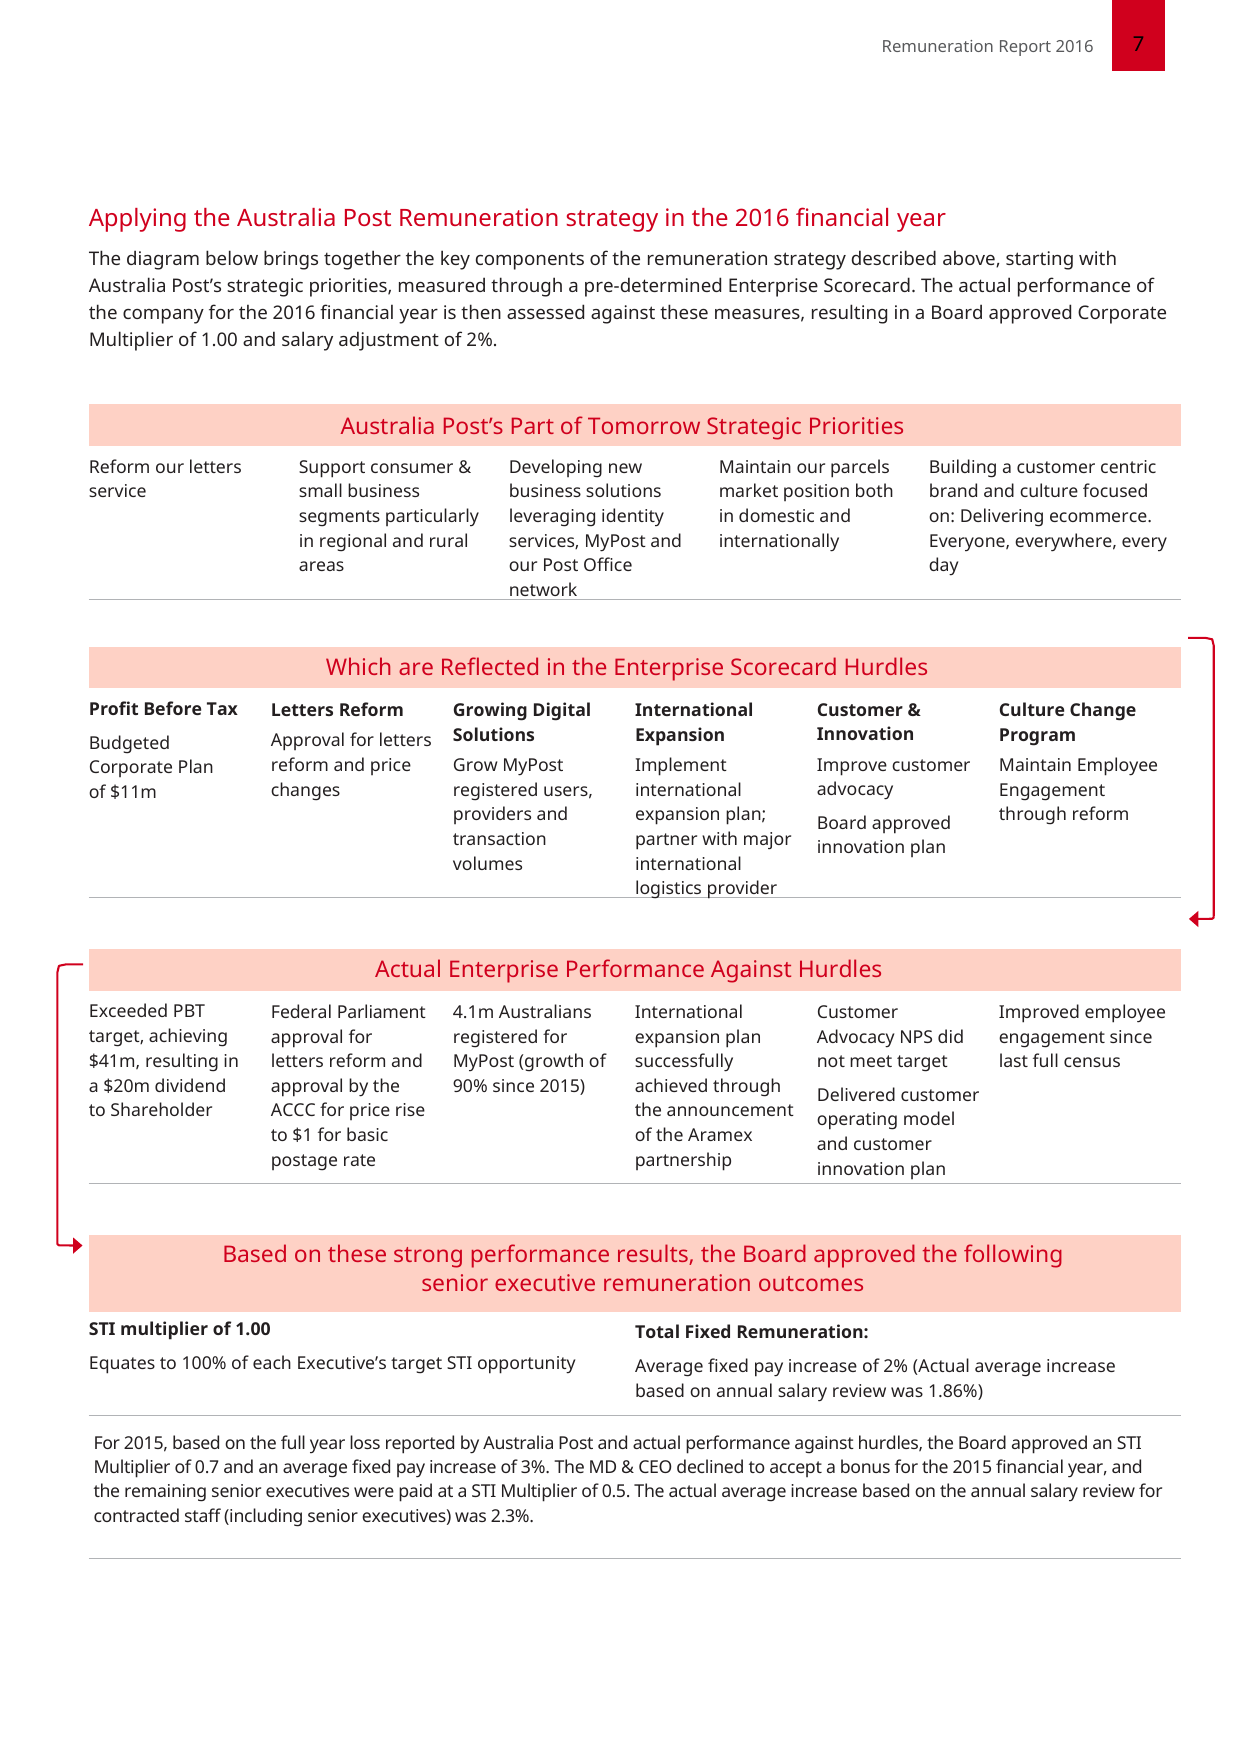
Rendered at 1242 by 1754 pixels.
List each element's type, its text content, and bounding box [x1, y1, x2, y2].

text Actual Enterprise Performance Against Hurdles [375, 955, 1183, 982]
text Reform our letters service [88, 454, 249, 503]
text Board approved innovation plan [817, 810, 961, 859]
text Applying the Australia Post Remuneration strategy in the 2016 financial year [88, 201, 1183, 233]
text Federal Parliament approval for [271, 999, 437, 1048]
text Which are Reflected in the Enterprise Scorecard Hurdles [326, 652, 1183, 679]
text target, achieving [88, 1024, 241, 1048]
text Maintain Employee Engagement through reform [999, 753, 1171, 826]
text Implement international expansion plan; partner with major international logistics provider [635, 753, 800, 900]
text Letters Reform [271, 697, 428, 721]
text International expansion plan successfully achieved through the announcement of the Aramex partnership [634, 999, 801, 1171]
text Australia Post’s Part of Tomorrow Strategic Priorities [340, 411, 1183, 438]
text Improve customer advocacy [817, 752, 977, 801]
text letters reform and approval by the ACCC for price rise to $1 for basic postage rate [271, 1049, 434, 1171]
text Expansion [635, 722, 797, 746]
text The diagram below brings together the key components of the remuneration strategy described above, starting with Australia Post’s strategic priorities, measured through a pre-determined Enterprise Scorecard. The actual performance of the company for the 2016 financial year is then assessed against these measures, resulting in a Board approved Corporate Multiplier of 1.00 and salary adjustment of 2%. [88, 246, 1176, 352]
text Building a customer centric brand and culture focused on: Delivering ecommerce. Everyone, everywhere, every day [928, 454, 1169, 577]
text Profit Before Tax [88, 697, 247, 721]
text Growing Digital [453, 697, 598, 721]
text Budgeted Corporate Plan of $11m [88, 730, 223, 803]
text Equates to 100% of each Executive’s target STI opportunity [88, 1350, 601, 1374]
text senior executive remuneration outcomes [407, 1269, 878, 1295]
text Solutions [453, 722, 598, 746]
text Improved employee engagement since last full census [998, 999, 1176, 1073]
text STI multiplier of 1.00 [88, 1317, 597, 1341]
text Support consumer & small business segments particularly in regional and rural areas [298, 454, 492, 577]
text Culture Change [999, 697, 1183, 721]
text Customer Advocacy NPS did not meet target [817, 999, 977, 1073]
text Approval for letters reform and price changes [271, 728, 432, 801]
text Total Fixed Remuneration: [635, 1320, 1183, 1344]
text based on annual salary review was 1.86%) [635, 1378, 1183, 1403]
text 90% since 2015) [453, 1073, 610, 1097]
text $41m, resulting in a $20m dividend to Shareholder [88, 1048, 244, 1122]
text Program [999, 722, 1183, 746]
text Average fixed pay increase of 2% (Actual average increase [635, 1354, 1183, 1378]
text Developing new business solutions leveraging identity services, MyPost and our Post Office network [508, 454, 695, 601]
text Exceeded PBT [88, 999, 241, 1023]
text Delivered customer operating model and customer innovation plan [817, 1082, 987, 1180]
text 4.1m Australians registered for MyPost (growth of [453, 999, 614, 1073]
text Customer & Innovation [817, 697, 926, 746]
text Grow MyPost registered users, providers and transaction volumes [453, 753, 601, 875]
text Maintain our parcels market position both in domestic and internationally [718, 454, 903, 552]
text Based on these strong performance results, the Board approved the following [198, 1238, 1087, 1269]
text International [635, 697, 797, 721]
